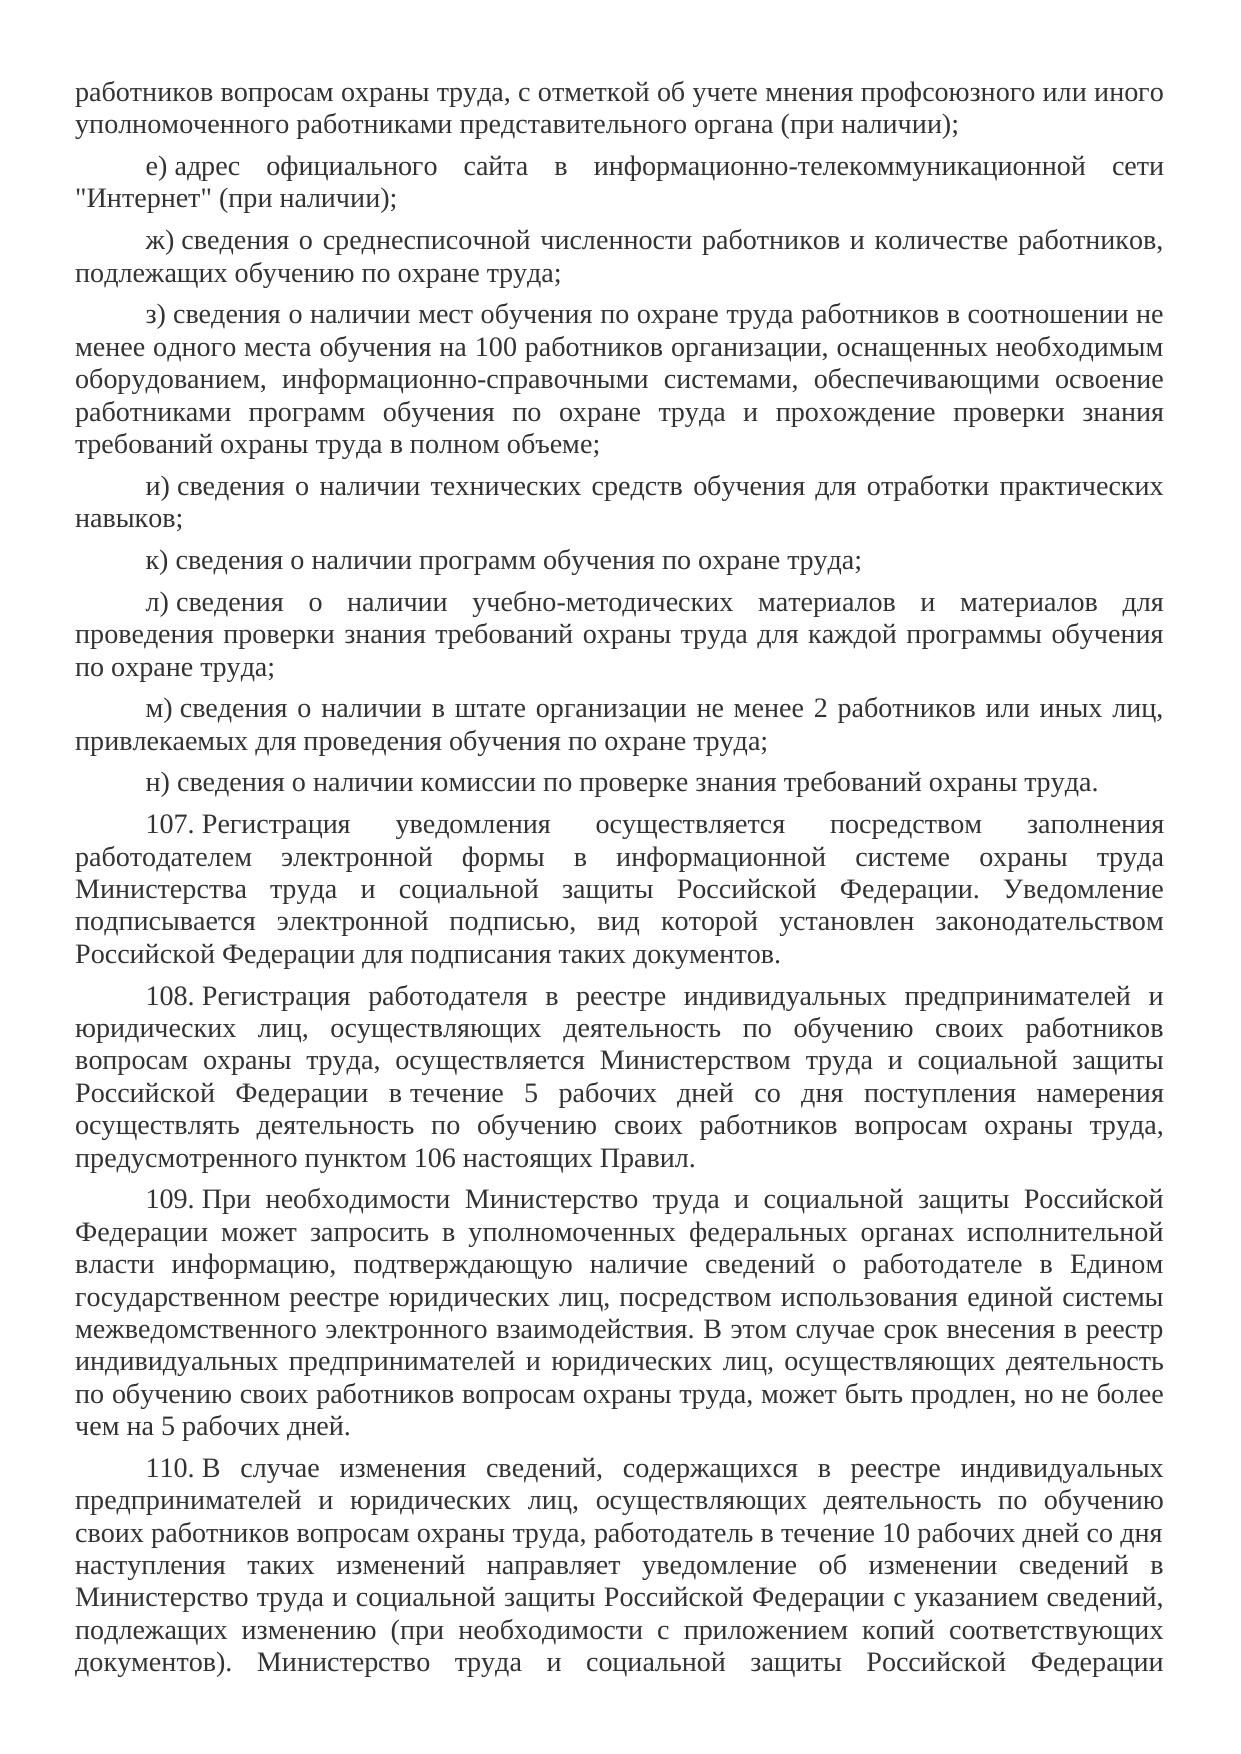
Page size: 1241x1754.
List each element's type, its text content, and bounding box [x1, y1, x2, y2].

text 107. Регистрация уведомления осуществляется посредством заполнения работодателем электронной формы в информационной системе охраны труда Министерства труда и социальной защиты Российской Федерации. Уведомление подписывается электронной подписью, вид которой установлен законодательством Российской Федерации для подписания таких документов. [75, 807, 1165, 969]
text и) сведения о наличии технических средств обучения для отработки практических навыков; [75, 469, 1165, 534]
text м) сведения о наличии в штате организации не менее 2 работников или иных лиц, привлекаемых для проведения обучения по охране труда; [75, 691, 1165, 756]
text 109. При необходимости Министерство труда и социальной защиты Российской Федерации может запросить в уполномоченных федеральных органах исполнительной власти информацию, подтверждающую наличие сведений о работодателе в Едином государственном реестре юридических лиц, посредством использования единой системы межведомственного электронного взаимодействия. В этом случае срок внесения в реестр индивидуальных предпринимателей и юридических лиц, осуществляющих деятельность по обучению своих работников вопросам охраны труда, может быть продлен, но не более чем на 5 рабочих дней. [75, 1182, 1165, 1442]
text к) сведения о наличии программ обучения по охране труда; [75, 543, 1165, 575]
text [75, 75, 1165, 140]
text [75, 1451, 1165, 1678]
text л) сведения о наличии учебно-методических материалов и материалов для проведения проверки знания требований охраны труда для каждой программы обучения по охране труда; [75, 585, 1165, 682]
text ж) сведения о среднесписочной численности работников и количестве работников, подлежащих обучению по охране труда; [75, 223, 1165, 288]
text 108. Регистрация работодателя в реестре индивидуальных предпринимателей и юридических лиц, осуществляющих деятельность по обучению своих работников вопросам охраны труда, осуществляется Министерством труда и социальной защиты Российской Федерации в течение 5 рабочих дней со дня поступления намерения осуществлять деятельность по обучению своих работников вопросам охраны труда, предусмотренного пунктом 106 настоящих Правил. [75, 979, 1165, 1173]
text н) сведения о наличии комиссии по проверке знания требований охраны труда. [75, 766, 1165, 798]
text е) адрес официального сайта в информационно-телекоммуникационной сети "Интернет" (при наличии); [75, 149, 1165, 214]
text з) сведения о наличии мест обучения по охране труда работников в соотношении не менее одного места обучения на 100 работников организации, оснащенных необходимым оборудованием, информационно-справочными системами, обеспечивающими освоение работниками программ обучения по охране труда и прохождение проверки знания требований охраны труда в полном объеме; [75, 297, 1165, 459]
